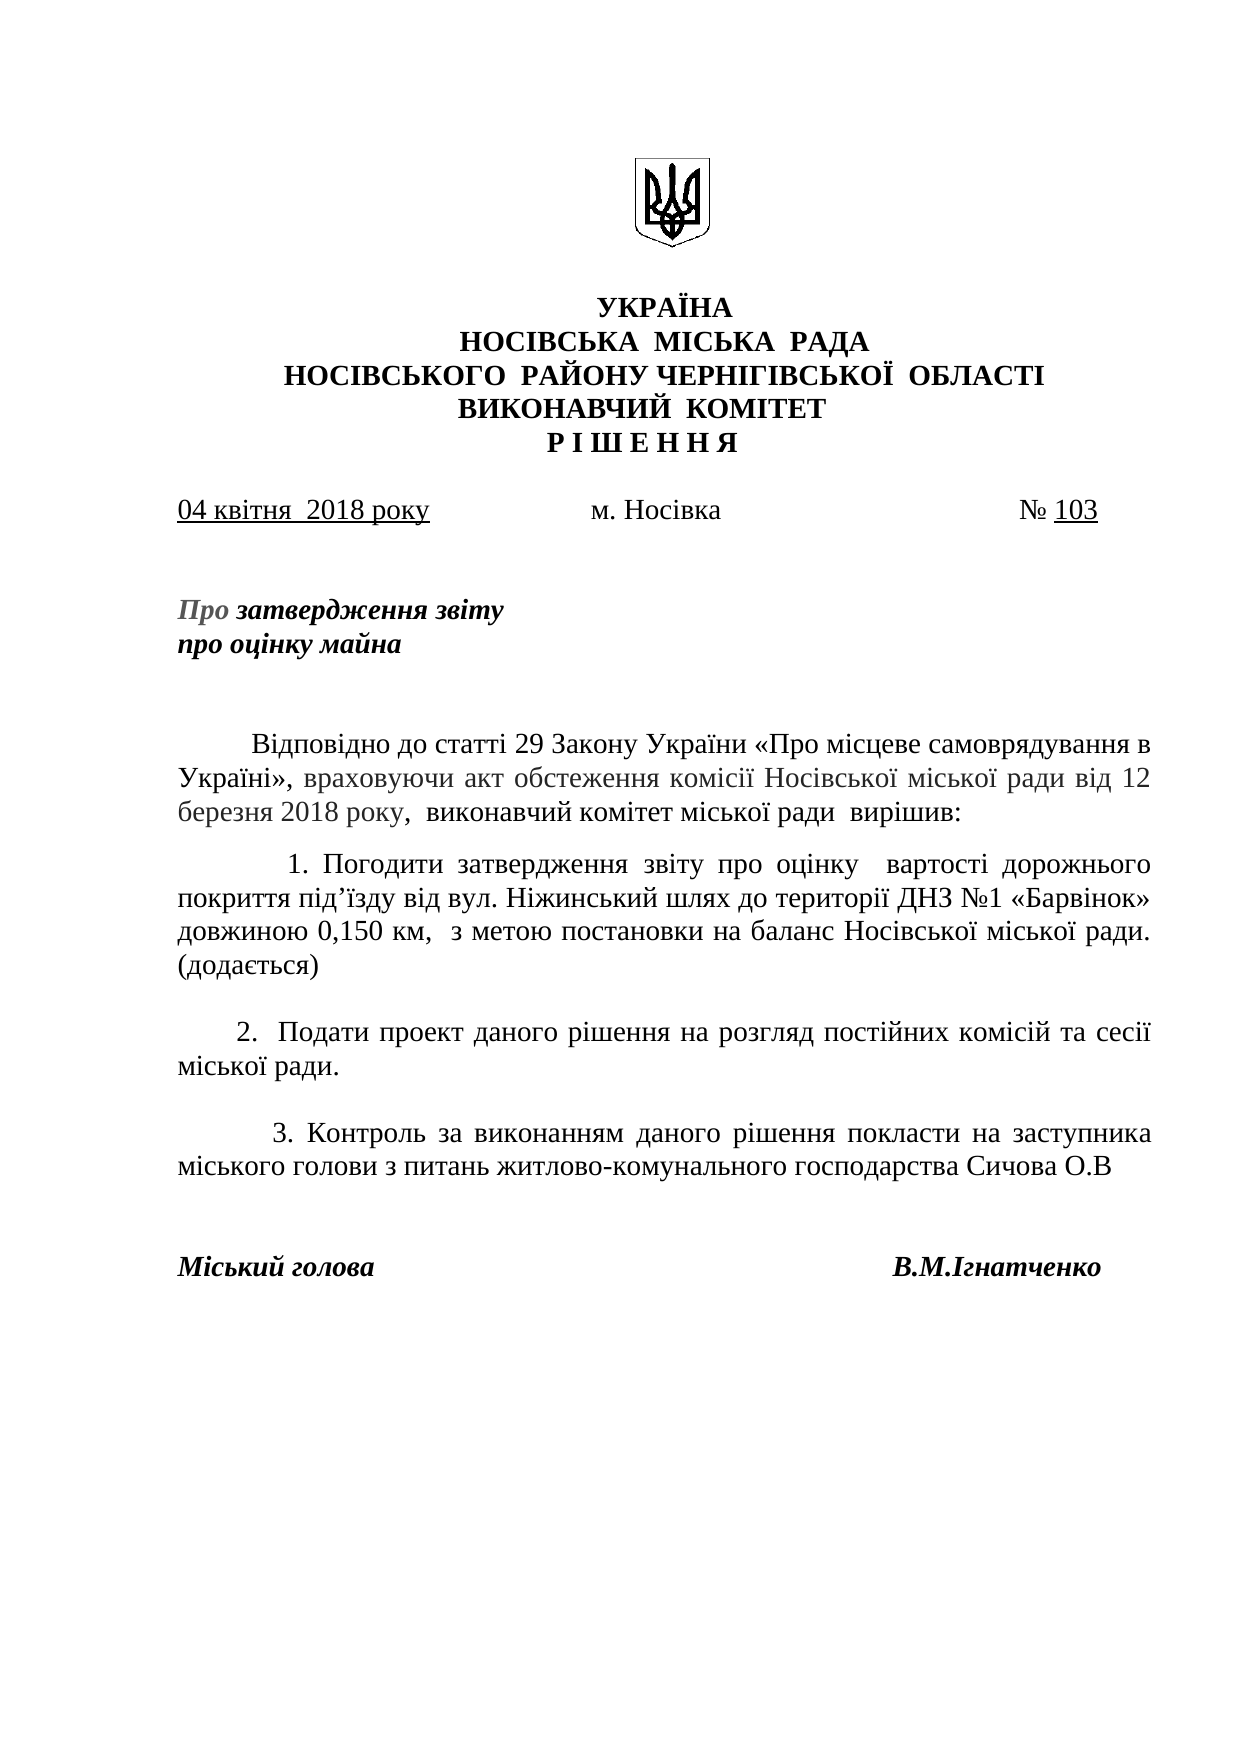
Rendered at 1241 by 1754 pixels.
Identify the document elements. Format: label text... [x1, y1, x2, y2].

text УКРАЇНА [177, 291, 1152, 324]
text Міський голова В.М.Ігнатченко [177, 1249, 1152, 1282]
subtitle Р І Ш Е Н Н Я [132, 425, 1152, 458]
subtitle НОСІВСЬКА МІСЬКА РАДА [177, 324, 1152, 358]
text 2. Подати проект даного рішення на розгляд постійних комісій та сесії міської ради. [177, 1014, 1152, 1081]
text 1. Погодити затвердження звіту про оцінку вартості дорожнього покриття під’їзду від вул. Ніжинський шлях до території ДНЗ №1 «Барвінок» довжиною 0,150 км, з метою постановки на баланс Носівської міської ради.(додається) [177, 846, 1152, 981]
picture [627, 155, 718, 254]
text Про затвердження звіту [177, 592, 1152, 626]
text 3. Контроль за виконанням даного рішення покласти на заступника міського голови з питань житлово-комунального господарства Сичова О.В [177, 1115, 1152, 1182]
text 04 квітня 2018 року м. Носівка № 103 [177, 492, 1152, 525]
text про оцінку майна [177, 626, 1152, 659]
text Відповідно до статті 29 Закону України «Про місцеве самоврядування в Україні», враховуючи акт обстеження комісії Носівської міської ради від 12 березня 2018 року, виконавчий комітет міської ради вирішив: [177, 727, 1152, 827]
text НОСІВСЬКОГО РАЙОНУ ЧЕРНІГІВСЬКОЇ ОБЛАСТІ [177, 358, 1152, 391]
subtitle ВИКОНАВЧИЙ КОМІТЕТ [132, 391, 1152, 425]
